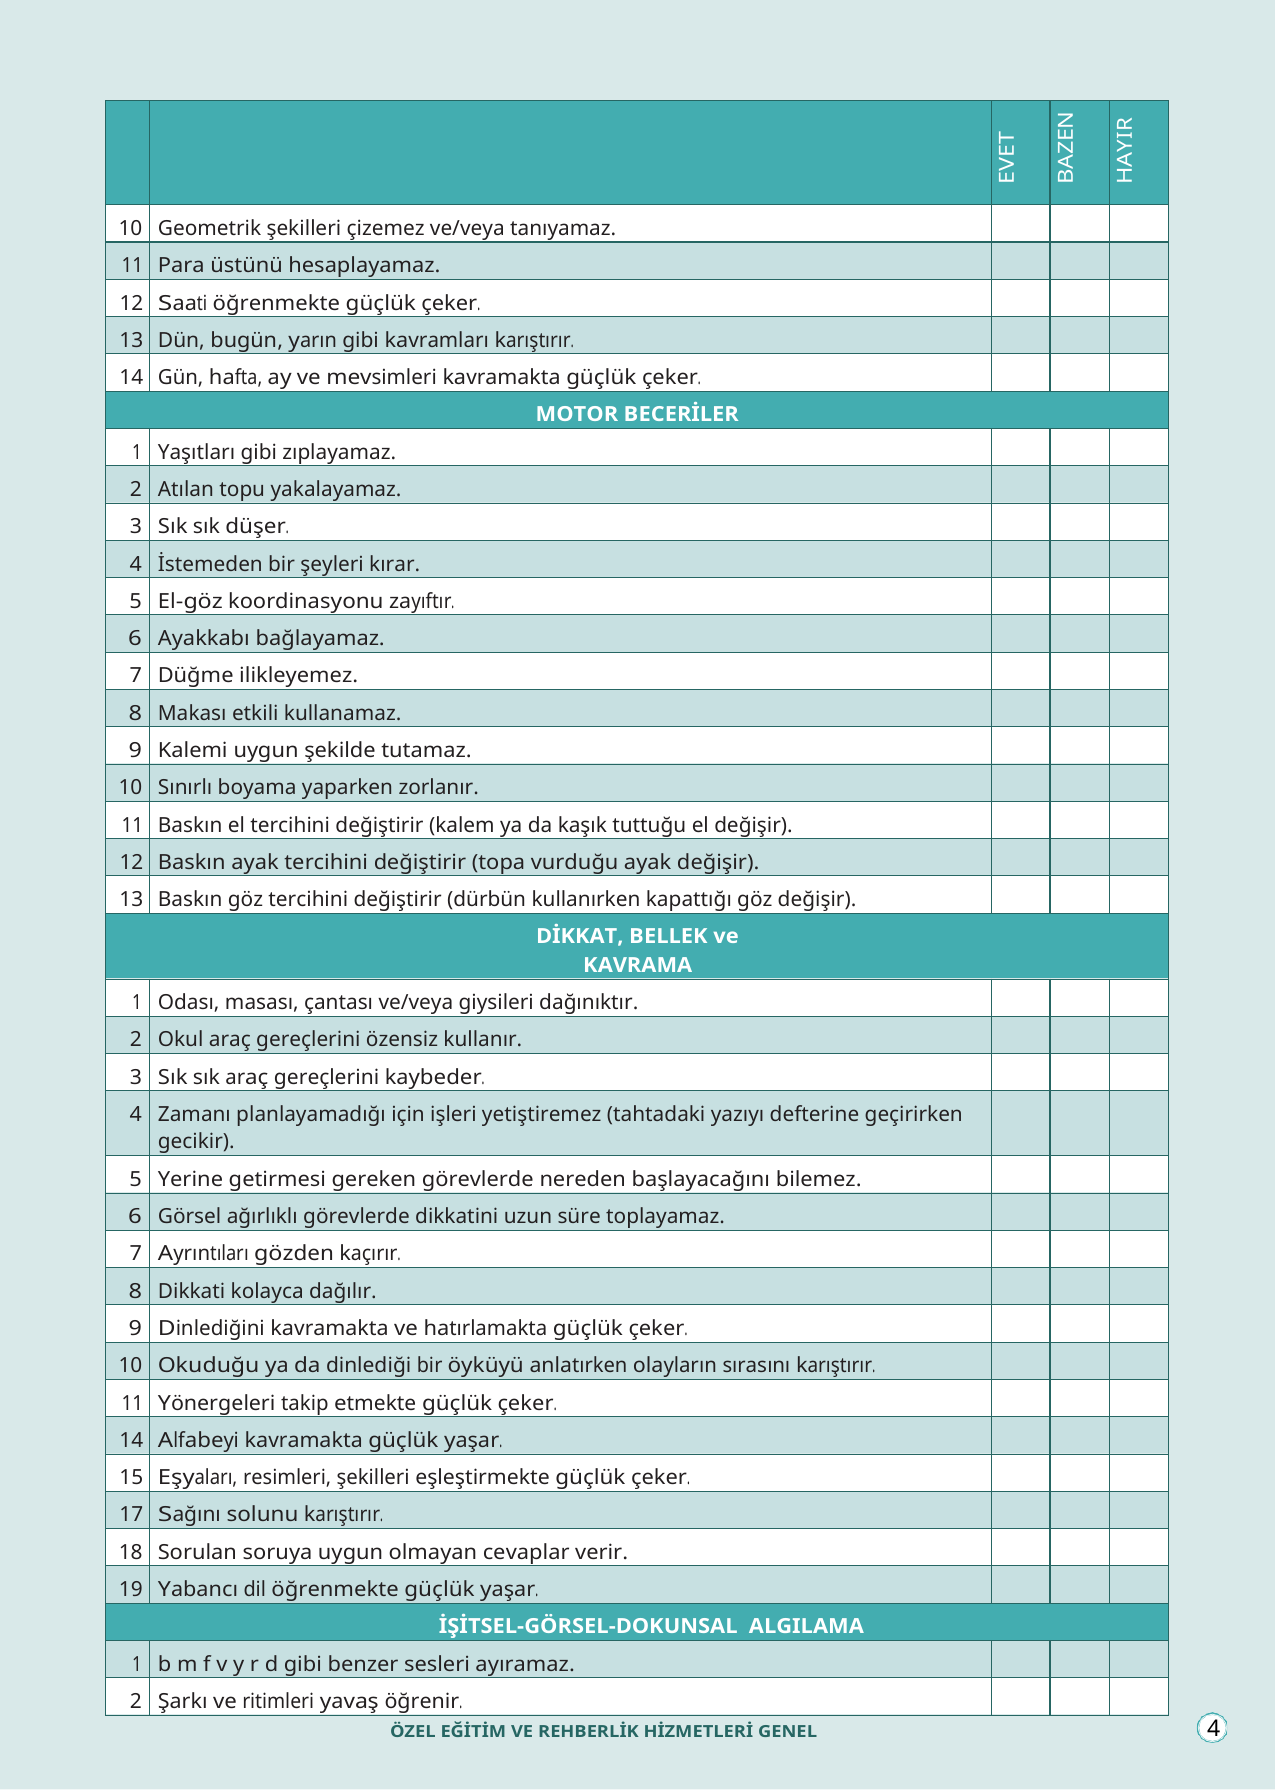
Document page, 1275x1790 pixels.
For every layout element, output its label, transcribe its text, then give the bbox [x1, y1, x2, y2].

table_cell 7 [106, 653, 149, 689]
table_cell [992, 876, 1049, 913]
table_cell [1110, 205, 1168, 241]
table_cell 19 [106, 1566, 149, 1603]
table_cell Baskın ayak tercihini değiştirir (topa vurduğu ayak değişir). [150, 839, 991, 875]
table_cell [992, 980, 1049, 1016]
table_cell [1051, 1566, 1109, 1603]
table_cell [1051, 541, 1109, 577]
table_cell [992, 1156, 1049, 1192]
table_cell [992, 578, 1049, 614]
table_cell [1051, 243, 1109, 279]
table_cell [1110, 1305, 1168, 1342]
table_cell [1110, 1529, 1168, 1565]
table_cell [992, 1194, 1049, 1230]
table_cell [992, 243, 1049, 279]
table_cell [1051, 1156, 1109, 1192]
table_cell 7 [106, 1231, 149, 1267]
table_cell 6 [106, 1194, 149, 1230]
table_cell 17 [106, 1492, 149, 1528]
table_cell [1110, 839, 1168, 875]
table_cell 11 [106, 243, 149, 279]
table_cell Gün, hafta, ay ve mevsimleri kavramakta güçlük çeker. [150, 354, 991, 391]
table_cell 11 [106, 802, 149, 838]
table_cell Yaşıtları gibi zıplayamaz. [150, 429, 991, 465]
table_cell 3 [106, 1054, 149, 1090]
table_cell [992, 1492, 1049, 1528]
table_cell Dün, bugün, yarın gibi kavramları karıştırır. [150, 317, 991, 353]
table_cell [992, 653, 1049, 689]
table_cell [992, 1305, 1049, 1342]
table_cell [1051, 1017, 1109, 1053]
table_cell [1110, 876, 1168, 913]
table_cell [1051, 466, 1109, 502]
table_cell [1051, 280, 1109, 316]
table_header BAZEN [1051, 101, 1109, 204]
table_cell Şarkı ve ritimleri yavaş öğrenir. [150, 1678, 991, 1714]
table_cell [1051, 205, 1109, 241]
table_cell Baskın el tercihini değiştirir (kalem ya da kaşık tuttuğu el değişir). [150, 802, 991, 838]
table_cell [1110, 1641, 1168, 1677]
table_cell [992, 1380, 1049, 1416]
table_cell [992, 504, 1049, 540]
table_cell Yönergeleri takip etmekte güçlük çeker. [150, 1380, 991, 1416]
table_cell [992, 690, 1049, 726]
table_cell [992, 802, 1049, 838]
table_cell [992, 354, 1049, 391]
table_cell [992, 466, 1049, 502]
table_cell Sık sık düşer. [150, 504, 991, 540]
table_cell Dinlediğini kavramakta ve hatırlamakta güçlük çeker. [150, 1305, 991, 1342]
table_cell [1051, 1231, 1109, 1267]
table_cell 1 [106, 1641, 149, 1677]
table_cell [1110, 802, 1168, 838]
table_cell [1051, 839, 1109, 875]
table_cell Sorulan soruya uygun olmayan cevaplar verir. [150, 1529, 991, 1565]
table_cell [992, 429, 1049, 465]
table_cell [1051, 578, 1109, 614]
table_cell 3 [106, 504, 149, 540]
table_cell [1051, 615, 1109, 652]
table_cell [1110, 1455, 1168, 1491]
table_cell [992, 1641, 1049, 1677]
table_cell [1051, 317, 1109, 353]
table_cell Para üstünü hesaplayamaz. [150, 243, 991, 279]
table_cell 5 [106, 1156, 149, 1192]
table_cell Yerine getirmesi gereken görevlerde nereden başlayacağını bilemez. [150, 1156, 991, 1192]
table_cell [992, 615, 1049, 652]
table_cell Odası, masası, çantası ve/veya giysileri dağınıktır. [150, 980, 991, 1016]
table_cell İŞİTSEL-GÖRSEL-DOKUNSAL ALGILAMA [106, 1604, 1168, 1640]
table_cell [1110, 280, 1168, 316]
table_cell [992, 1678, 1049, 1714]
table_cell [1051, 1417, 1109, 1453]
table_cell [1110, 1054, 1168, 1090]
table_header HAYIR [1110, 101, 1168, 204]
table_cell [1051, 1305, 1109, 1342]
table_cell Saati öğrenmekte güçlük çeker. [150, 280, 991, 316]
table_cell 5 [106, 578, 149, 614]
table_cell [1110, 1268, 1168, 1304]
table_cell [1110, 1380, 1168, 1416]
table_cell Baskın göz tercihini değiştirir (dürbün kullanırken kapattığı göz değişir). [150, 876, 991, 913]
table_cell [992, 205, 1049, 241]
table_cell [1110, 727, 1168, 763]
table_header [150, 101, 991, 204]
table_cell [1051, 429, 1109, 465]
table_cell Kalemi uygun şekilde tutamaz. [150, 727, 991, 763]
table_cell [992, 839, 1049, 875]
table_cell 1 [106, 429, 149, 465]
table_cell [1110, 980, 1168, 1016]
table_cell 18 [106, 1529, 149, 1565]
table_cell [1110, 1566, 1168, 1603]
table_cell [1110, 1231, 1168, 1267]
table_cell [992, 1529, 1049, 1565]
table_header EVET [992, 101, 1049, 204]
table_cell [992, 1091, 1049, 1155]
table_cell [1051, 354, 1109, 391]
table_cell DİKKAT, BELLEK ve KAVRAMA [106, 914, 1168, 978]
table_cell [1110, 317, 1168, 353]
table_cell [1051, 1054, 1109, 1090]
table_cell Ayakkabı bağlayamaz. [150, 615, 991, 652]
table_cell [1110, 1017, 1168, 1053]
table_cell 8 [106, 1268, 149, 1304]
table_cell Okuduğu ya da dinlediği bir öyküyü anlatırken olayların sırasını karıştırır. [150, 1343, 991, 1379]
table_cell 2 [106, 1678, 149, 1714]
table_cell [1110, 765, 1168, 801]
table_cell 8 [106, 690, 149, 726]
table_cell Makası etkili kullanamaz. [150, 690, 991, 726]
table_cell [1051, 765, 1109, 801]
table_cell [1110, 1678, 1168, 1714]
table_cell [992, 1343, 1049, 1379]
table_cell 15 [106, 1455, 149, 1491]
table_cell [1051, 1194, 1109, 1230]
table_cell [1051, 727, 1109, 763]
table_cell [1051, 1529, 1109, 1565]
table_cell [1110, 653, 1168, 689]
table_cell [1051, 980, 1109, 1016]
table_cell [1110, 1343, 1168, 1379]
table_cell [1051, 876, 1109, 913]
table_cell [1110, 1156, 1168, 1192]
table_cell 1 [106, 980, 149, 1016]
table_cell [992, 1417, 1049, 1453]
table_cell Ayrıntıları gözden kaçırır. [150, 1231, 991, 1267]
table_cell 10 [106, 765, 149, 801]
table_cell [992, 280, 1049, 316]
table_cell [1051, 1380, 1109, 1416]
table_cell [1051, 1455, 1109, 1491]
table_cell [1110, 429, 1168, 465]
table_cell İstemeden bir şeyleri kırar. [150, 541, 991, 577]
table_cell 9 [106, 727, 149, 763]
table_cell [1051, 1091, 1109, 1155]
table_cell [1110, 578, 1168, 614]
table_cell [1051, 1641, 1109, 1677]
table_header [106, 101, 149, 204]
table_cell 13 [106, 876, 149, 913]
table_cell [1110, 615, 1168, 652]
table_cell 11 [106, 1380, 149, 1416]
table_cell 14 [106, 1417, 149, 1453]
table_cell 4 [106, 1091, 149, 1155]
table_cell [992, 765, 1049, 801]
table_cell [1110, 1417, 1168, 1453]
table_cell [992, 1017, 1049, 1053]
table_cell [992, 727, 1049, 763]
table_cell Görsel ağırlıklı görevlerde dikkatini uzun süre toplayamaz. [150, 1194, 991, 1230]
table_cell 14 [106, 354, 149, 391]
table_cell [1110, 1194, 1168, 1230]
table_cell [1110, 690, 1168, 726]
table_cell Sık sık araç gereçlerini kaybeder. [150, 1054, 991, 1090]
table_cell 4 [106, 541, 149, 577]
table_cell [1051, 653, 1109, 689]
table_cell 12 [106, 839, 149, 875]
table_cell [1051, 802, 1109, 838]
table_cell 2 [106, 466, 149, 502]
table_cell [1110, 1492, 1168, 1528]
table_cell [992, 1054, 1049, 1090]
table_cell 10 [106, 1343, 149, 1379]
picture [1196, 1712, 1228, 1743]
table_cell El-göz koordinasyonu zayıftır. [150, 578, 991, 614]
table_cell 6 [106, 615, 149, 652]
table_cell [992, 541, 1049, 577]
table_cell 2 [106, 1017, 149, 1053]
table_cell Sınırlı boyama yaparken zorlanır. [150, 765, 991, 801]
table_cell [992, 1566, 1049, 1603]
table_cell [992, 1231, 1049, 1267]
table_cell [1110, 243, 1168, 279]
table_cell [1110, 541, 1168, 577]
table_cell [1110, 466, 1168, 502]
table_cell Dikkati kolayca dağılır. [150, 1268, 991, 1304]
table_cell b m f v y r d gibi benzer sesleri ayıramaz. [150, 1641, 991, 1677]
table_cell [1110, 354, 1168, 391]
table_cell [1051, 1268, 1109, 1304]
table_cell [1051, 690, 1109, 726]
table_cell Alfabeyi kavramakta güçlük yaşar. [150, 1417, 991, 1453]
table_cell [992, 1268, 1049, 1304]
table_cell Zamanı planlayamadığı için işleri yetiştiremez (tahtadaki yazıyı defterine geçirirken gecikir). [150, 1091, 991, 1155]
table_cell Sağını solunu karıştırır. [150, 1492, 991, 1528]
table_cell 10 [106, 205, 149, 241]
table_cell Eşyaları, resimleri, şekilleri eşleştirmekte güçlük çeker. [150, 1455, 991, 1491]
table_cell Düğme ilikleyemez. [150, 653, 991, 689]
table_cell MOTOR BECERİLER [106, 392, 1168, 428]
table_cell [992, 1455, 1049, 1491]
table_cell Geometrik şekilleri çizemez ve/veya tanıyamaz. [150, 205, 991, 241]
table_cell Yabancı dil öğrenmekte güçlük yaşar. [150, 1566, 991, 1603]
table_cell Okul araç gereçlerini özensiz kullanır. [150, 1017, 991, 1053]
table_cell [1051, 1678, 1109, 1714]
table_cell 9 [106, 1305, 149, 1342]
table_cell [1110, 504, 1168, 540]
table_cell [992, 317, 1049, 353]
table_cell [1051, 504, 1109, 540]
table_cell [1110, 1091, 1168, 1155]
table_cell [1051, 1492, 1109, 1528]
table_cell [1051, 1343, 1109, 1379]
table_cell 13 [106, 317, 149, 353]
table_cell 12 [106, 280, 149, 316]
table_cell Atılan topu yakalayamaz. [150, 466, 991, 502]
